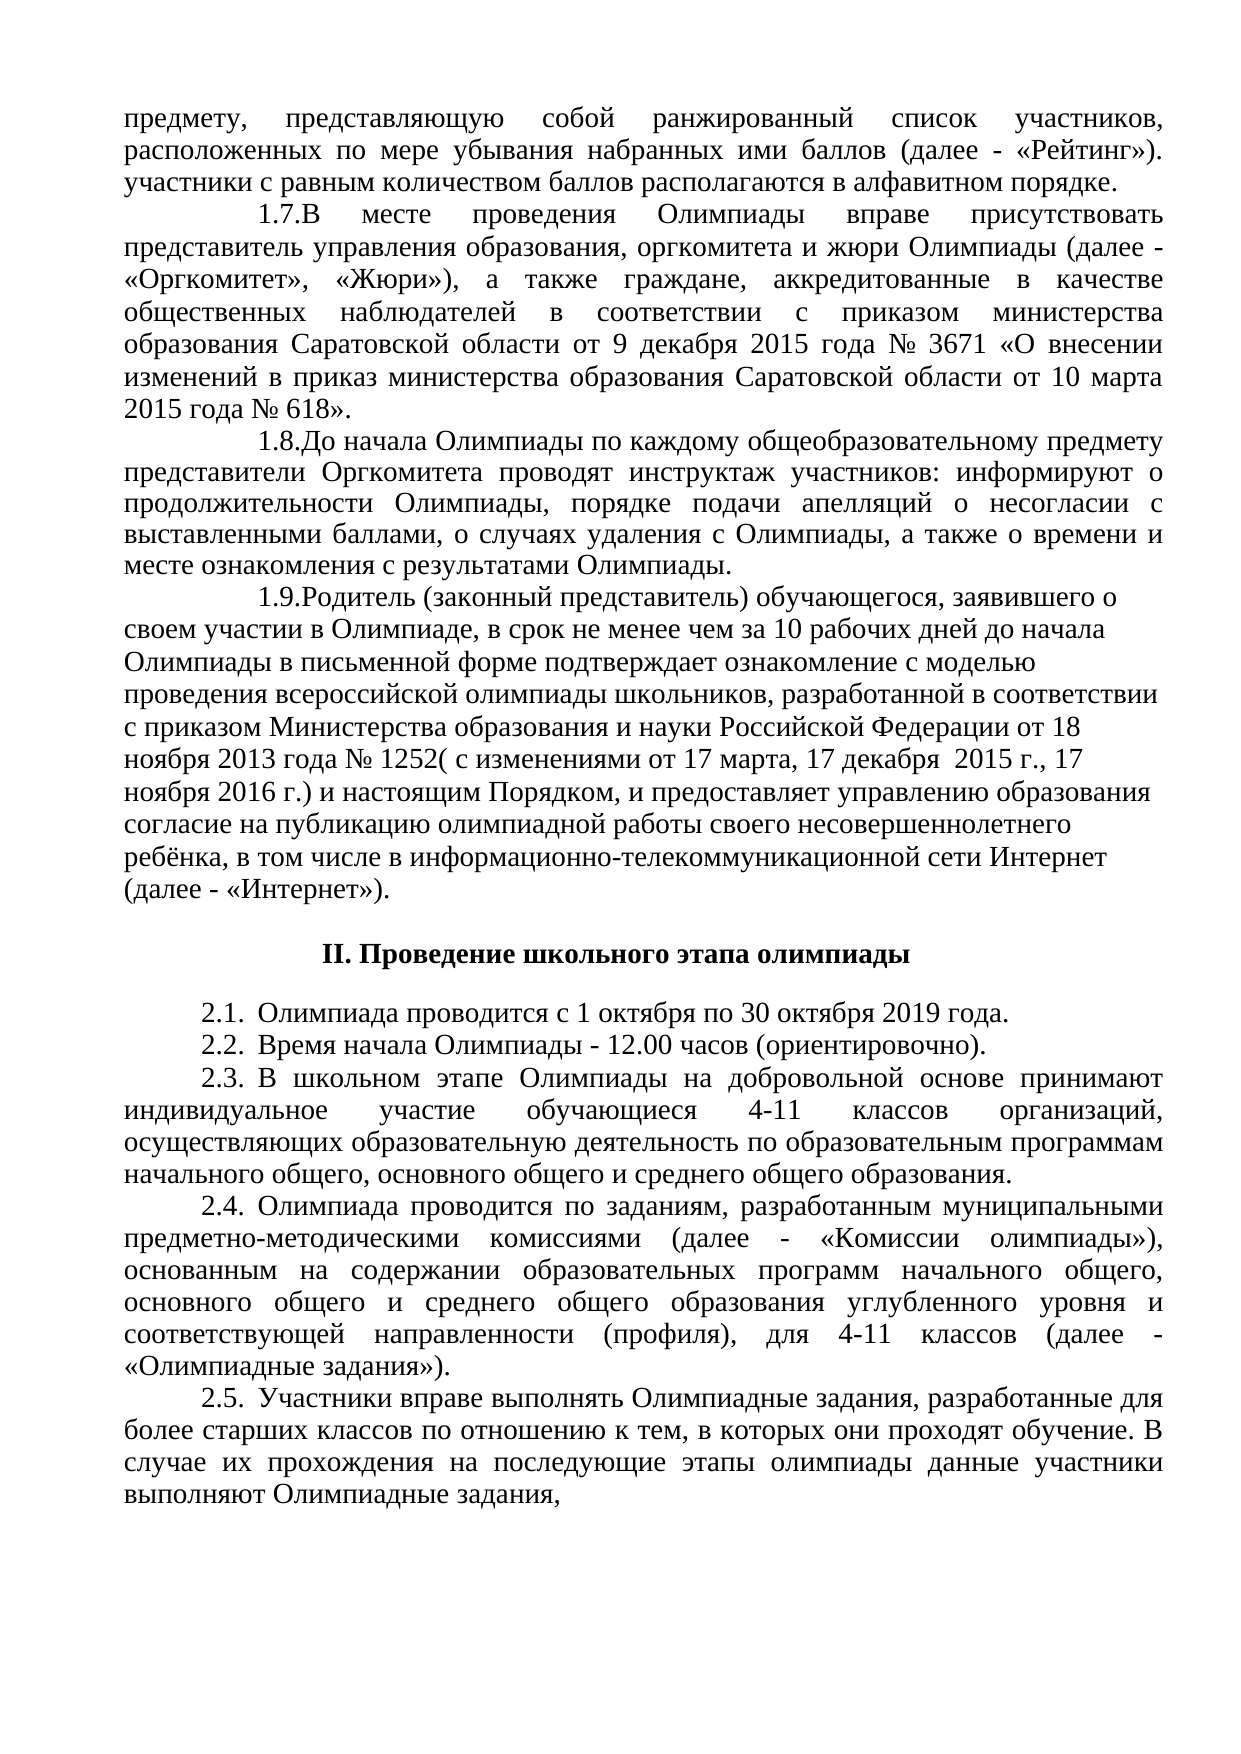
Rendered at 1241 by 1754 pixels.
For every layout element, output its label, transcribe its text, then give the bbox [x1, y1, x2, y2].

list В школьном этапе Олимпиады на добровольной основе принимают индивидуальное участие обучающиеся 4-11 классов организаций, осуществляющих образовательную деятельность по образовательным программам начального общего, основного общего и среднего общего образования. [124, 1062, 1164, 1190]
text 1.9.Родитель (законный представитель) обучающегося, заявившего о своем участии в Олимпиаде, в срок не менее чем за 10 рабочих дней до начала Олимпиады в письменной форме подтверждает ознакомление с моделью проведения всероссийской олимпиады школьников, разработанной в соответствии с приказом Министерства образования и науки Российской Федерации от 18 ноября 2013 года № 1252( с изменениями от 17 марта, 17 декабря 2015 г., 17 ноября 2016 г.) и настоящим Порядком, и предоставляет управлению образования согласие на публикацию олимпиадной работы своего несовершеннолетнего ребёнка, в том числе в информационно-телекоммуникационной сети Интернет (далее - «Интернет»). [124, 580, 1164, 905]
text 1.8.До начала Олимпиады по каждому общеобразовательному предмету представители Оргкомитета проводят инструктаж участников: информируют о продолжительности Олимпиады, порядке подачи апелляций о несогласии с выставленными баллами, о случаях удаления с Олимпиады, а также о времени и месте ознакомления с результатами Олимпиады. [124, 425, 1164, 580]
list Время начала Олимпиады - 12.00 часов (ориентировочно). [124, 1031, 1164, 1060]
text 1.7.В месте проведения Олимпиады вправе присутствовать представитель управления образования, оргкомитета и жюри Олимпиады (далее - «Оргкомитет», «Жюри»), а также граждане, аккредитованные в качестве общественных наблюдателей в соответствии с приказом министерства образования Саратовской области от 9 декабря 2015 года № 3671 «О внесении изменений в приказ министерства образования Саратовской области от 10 марта 2015 года № 618». [124, 198, 1164, 425]
list Олимпиада проводится с 1 октября по 30 октября 2019 года. [124, 999, 1164, 1028]
text предмету, представляющую собой ранжированный список участников, расположенных по мере убывания набранных ими баллов (далее - «Рейтинг»). участники с равным количеством баллов располагаются в алфавитном порядке. [124, 102, 1164, 198]
list Участники вправе выполнять Олимпиадные задания, разработанные для более старших классов по отношению к тем, в которых они проходят обучение. В случае их прохождения на последующие этапы олимпиады данные участники выполняют Олимпиадные задания, [124, 1382, 1164, 1509]
text II. Проведение школьного этапа олимпиады [322, 941, 1164, 970]
list Олимпиада проводится по заданиям, разработанным муниципальными предметно-методическими комиссиями (далее - «Комиссии олимпиады»), основанным на содержании образовательных программ начального общего, основного общего и среднего общего образования углубленного уровня и соответствующей направленности (профиля), для 4-11 классов (далее - «Олимпиадные задания»). [124, 1190, 1164, 1382]
